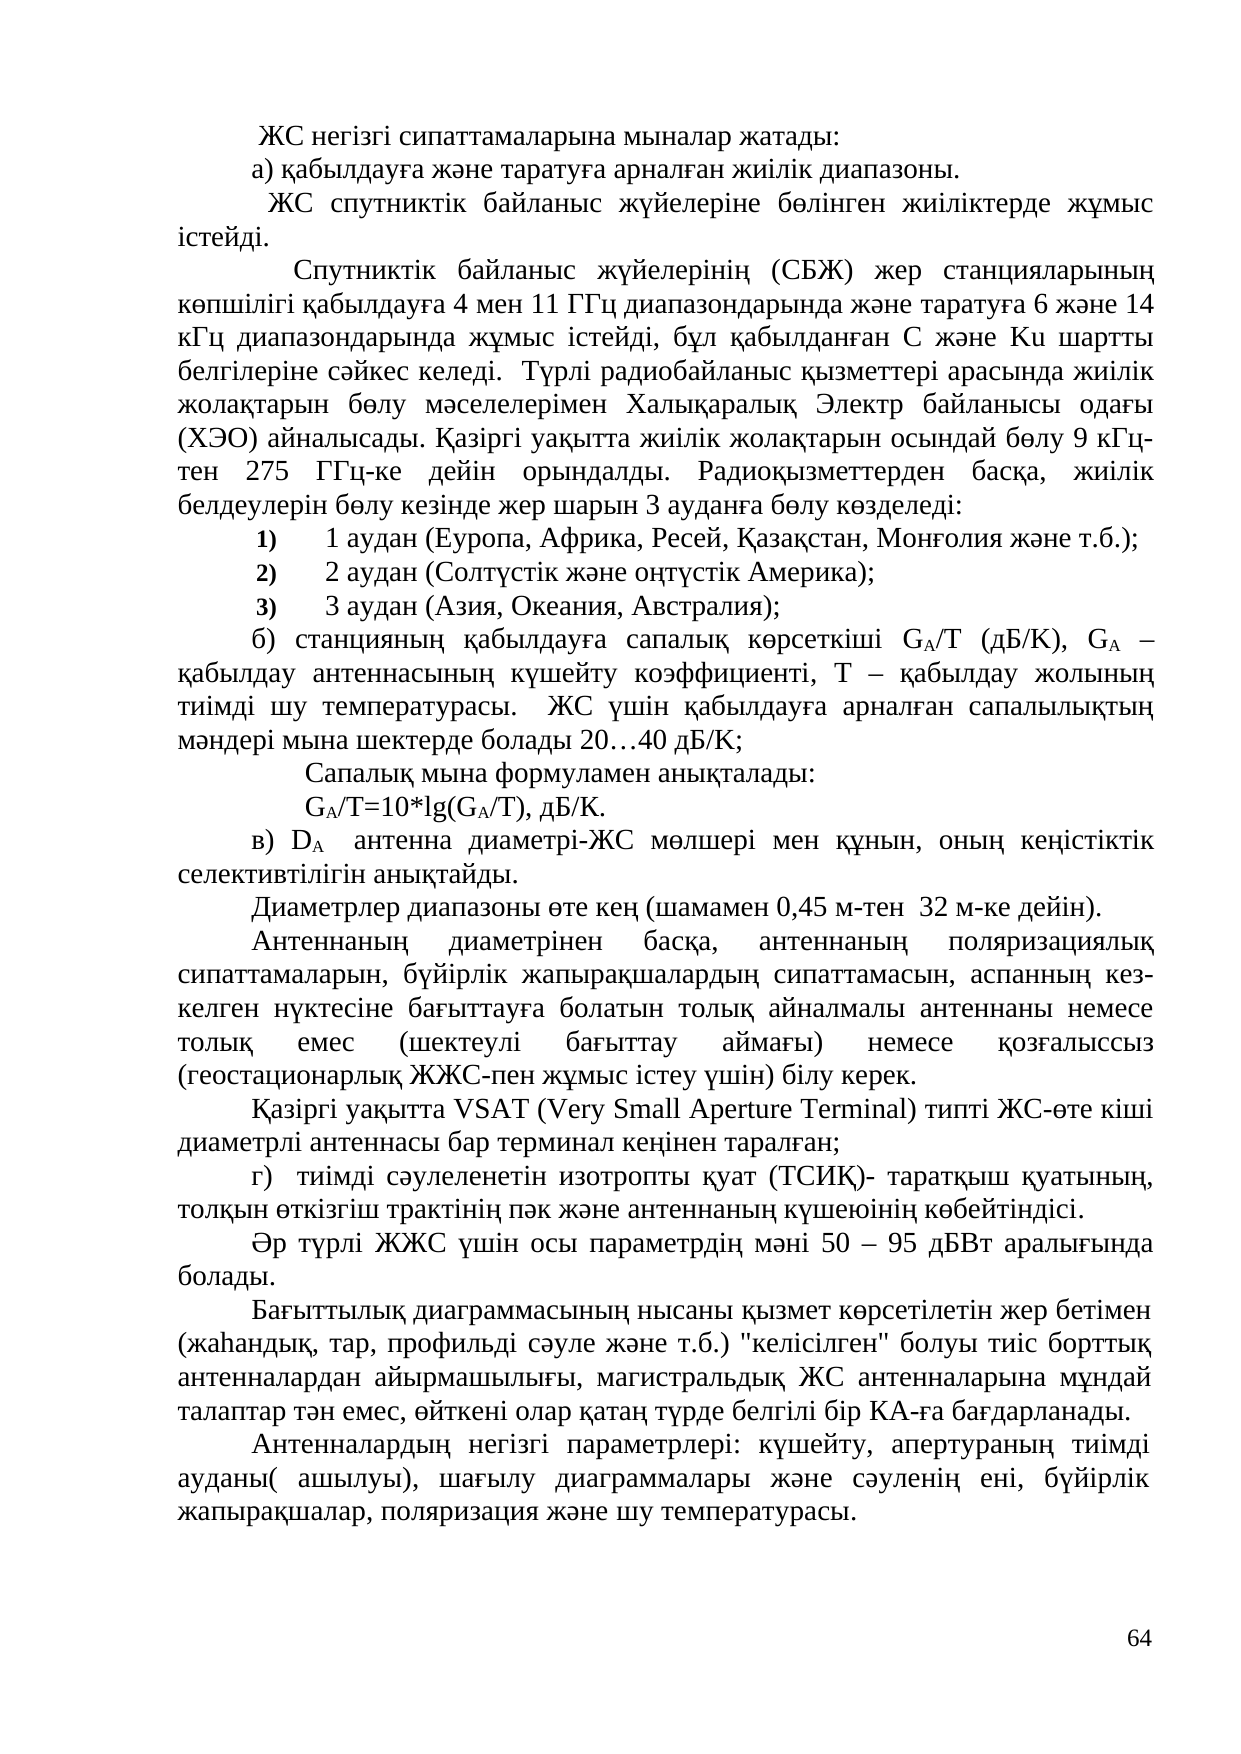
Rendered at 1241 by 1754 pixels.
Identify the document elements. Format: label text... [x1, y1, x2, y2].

text Қазіргі уақытта VSAT (Very Small Aperture Terminal) типті ЖС-өте кіші диаметрлі антеннасы бар терминал кеңінен таралған; [177, 1158, 1154, 1225]
text ЖС спутниктік байланыс жүйелеріне бөлінген жиіліктерде жұмыс істейді. [177, 252, 1154, 319]
text GA/T=10*lg(GA/T), дБ/К. [231, 856, 1154, 889]
text в) DA антенна диаметрі-ЖС мөлшері мен құнын, оның кеңістіктік селективтілігін анықтайды. [177, 889, 1154, 957]
text Спутниктік байланыс жүйелерінің (СБЖ) жер станцияларының көпшілігі қабылдауға 4 мен 11 ГГц диапазондарында және таратуға 6 және 14 кГц диапазондарында жұмыс істейді, бұл қабылданған C және Ku шартты белгілеріне сәйкес келеді. Түрлі радиобайланыс қызметтері арасында жиілік жолақтарын бөлу мәселелерімен Халықаралық Электр байланысы одағы (ХЭО) айналысады. Қазіргі уақытта жиілік жолақтарын осындай бөлу 9 кГц-тен 275 ГГц-ке дейін орындалды. Радиоқызметтерден басқа, жиілік белдеулерін бөлу кезінде жер шарын 3 ауданға бөлу көзделеді: [177, 319, 1154, 588]
text г) тиімді сәулеленетін изотропты қуат (ТСИҚ)- таратқыш қуатының, толқын өткізгіш трактінің пәк және антеннаның күшеюінің көбейтіндісі. [177, 1225, 1154, 1292]
list 1 аудан (Еуропа, Африка, Ресей, Қазақстан, Монғолия және т.б.); [182, 588, 1154, 621]
text Диаметрлер диапазоны өте кең (шамамен 0,45 м-тен 32 м-ке дейін). [177, 957, 1154, 990]
text Антенналардың негізгі параметрлері: күшейту, апертураның тиімді ауданы( ашылуы), шағылу диаграммалары және сәуленің ені, бүйірлік жапырақшалар, поляризация және шу температурасы. [177, 1493, 1151, 1594]
text Антеннаның диаметрінен басқа, антеннаның поляризациялық сипаттамаларын, бүйірлік жапырақшалардың сипаттамасын, аспанның кез-келген нүктесіне бағыттауға болатын толық айналмалы антеннаны немесе толық емес (шектеулі бағыттау аймағы) немесе қозғалыссыз (геостационарлық ЖЖС-пен жұмыс істеу үшін) білу керек. [177, 990, 1154, 1158]
list 2 аудан (Солтүстік және оңтүстік Америка); [182, 621, 1154, 655]
list 3 аудан (Азия, Океания, Австралия); [182, 655, 1154, 688]
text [177, 118, 1154, 185]
text а) қабылдауға және таратуға арналған жиілік диапазоны. [177, 219, 1154, 252]
text Бағыттылық диаграммасының нысаны қызмет көрсетілетін жер бетімен (жаһандық, тар, профильді сәуле және т.б.) "келісілген" болуы тиіс борттық антенналардан айырмашылығы, магистральдық ЖС антенналарына мұндай талаптар тән емес, өйткені олар қатаң түрде белгілі бір КА-ға бағдарланады. [177, 1359, 1152, 1493]
text ЖС негізгі сипаттамаларына мыналар жатады: [177, 185, 1154, 219]
text б) станцияның қабылдауға сапалық көрсеткіші GA/T (дБ/K), GA – қабылдау антеннасының күшейту коэффициенті, T – қабылдау жолының тиімді шу температурасы. ЖС үшін қабылдауға арналған сапалылықтың мәндері мына шектерде болады 20…40 дБ/K; [177, 688, 1154, 822]
text Әр түрлі ЖЖС үшін осы параметрдің мәні 50 – 95 дБВт аралығында болады. [177, 1292, 1154, 1359]
text Сапалық мына формуламен анықталады: [231, 822, 1154, 856]
